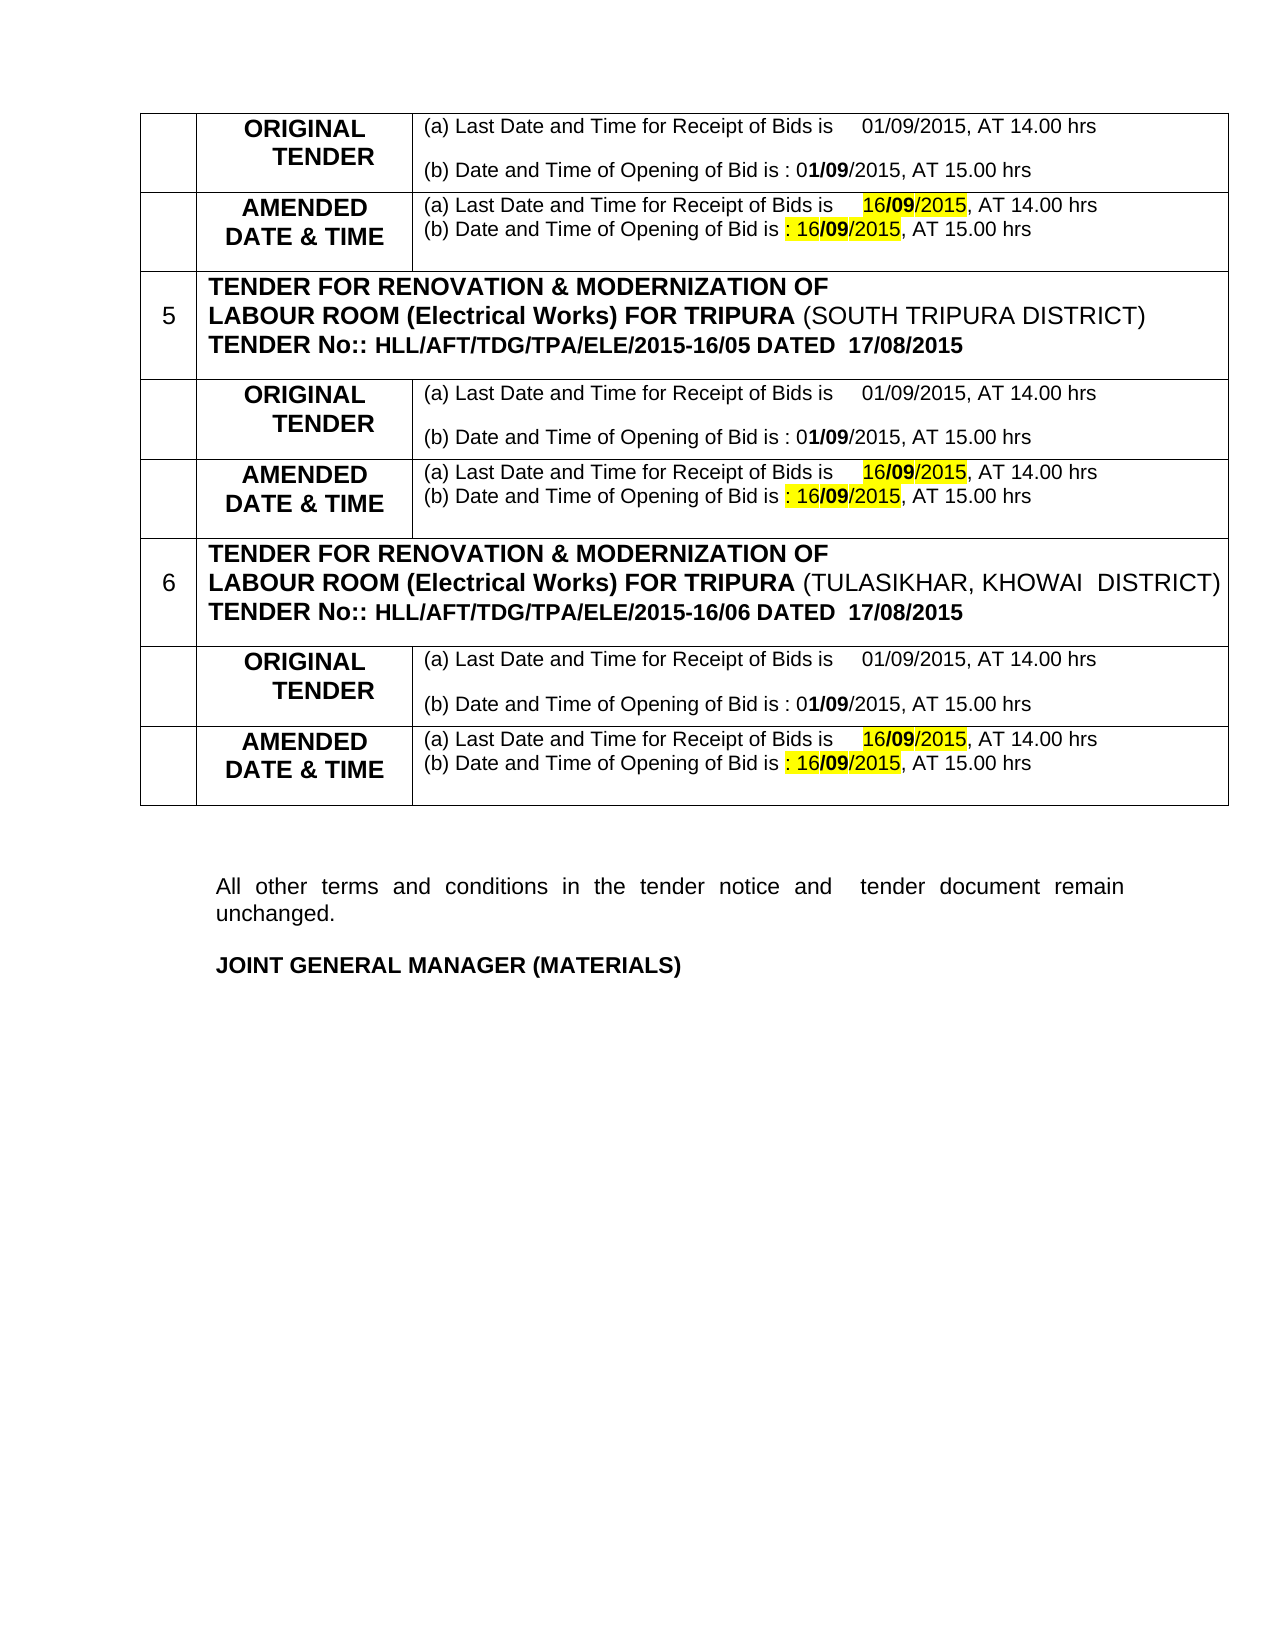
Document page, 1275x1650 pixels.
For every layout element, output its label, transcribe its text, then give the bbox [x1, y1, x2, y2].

table_cell AMENDED DATE & TIME [197, 460, 412, 538]
table_cell ORIGINAL TENDER [197, 380, 412, 459]
table_cell AMENDED DATE & TIME [197, 193, 412, 271]
table_cell [141, 193, 196, 271]
text JOINT GENERAL MANAGER (MATERIALS) [216, 952, 1125, 978]
table_cell ORIGINAL TENDER [197, 114, 412, 192]
table_cell (a) Last Date and Time for Receipt of Bids is 16/09/2015, AT 14.00 hrs (b) Date and Time of Opening of Bid is : 16/09/2015, AT 15.00 hrs [413, 193, 1228, 271]
table_cell AMENDED DATE & TIME [197, 727, 412, 805]
table_cell (a) Last Date and Time for Receipt of Bids is 01/09/2015, AT 14.00 hrs (b) Date and Time of Opening of Bid is : 01/09/2015, AT 15.00 hrs [413, 380, 1228, 459]
table_cell 5 [141, 272, 196, 379]
table_cell TENDER FOR RENOVATION & MODERNIZATION OF LABOUR ROOM (Electrical Works) FOR TRIPURA (TULASIKHAR, KHOWAI DISTRICT) TENDER No:: HLL/AFT/TDG/TPA/ELE/2015-16/06 DATED 17/08/2015 [197, 539, 1228, 646]
table_cell [141, 460, 196, 538]
table_cell (a) Last Date and Time for Receipt of Bids is 16/09/2015, AT 14.00 hrs (b) Date and Time of Opening of Bid is : 16/09/2015, AT 15.00 hrs [413, 460, 1228, 538]
table_cell [141, 380, 196, 459]
table_cell (a) Last Date and Time for Receipt of Bids is 16/09/2015, AT 14.00 hrs (b) Date and Time of Opening of Bid is : 16/09/2015, AT 15.00 hrs [413, 727, 1228, 805]
table_cell [141, 647, 196, 726]
text All other terms and conditions in the tender notice and tender document remain unchanged. [216, 873, 1125, 926]
table_cell TENDER FOR RENOVATION & MODERNIZATION OF LABOUR ROOM (Electrical Works) FOR TRIPURA (SOUTH TRIPURA DISTRICT) TENDER No:: HLL/AFT/TDG/TPA/ELE/2015-16/05 DATED 17/08/2015 [197, 272, 1228, 379]
table_cell (a) Last Date and Time for Receipt of Bids is 01/09/2015, AT 14.00 hrs (b) Date and Time of Opening of Bid is : 01/09/2015, AT 15.00 hrs [413, 647, 1228, 726]
table_cell (a) Last Date and Time for Receipt of Bids is 01/09/2015, AT 14.00 hrs (b) Date and Time of Opening of Bid is : 01/09/2015, AT 15.00 hrs [413, 114, 1228, 192]
table_cell ORIGINAL TENDER [197, 647, 412, 726]
table_cell [141, 727, 196, 805]
table_cell [141, 114, 196, 192]
table_cell 6 [141, 539, 196, 646]
